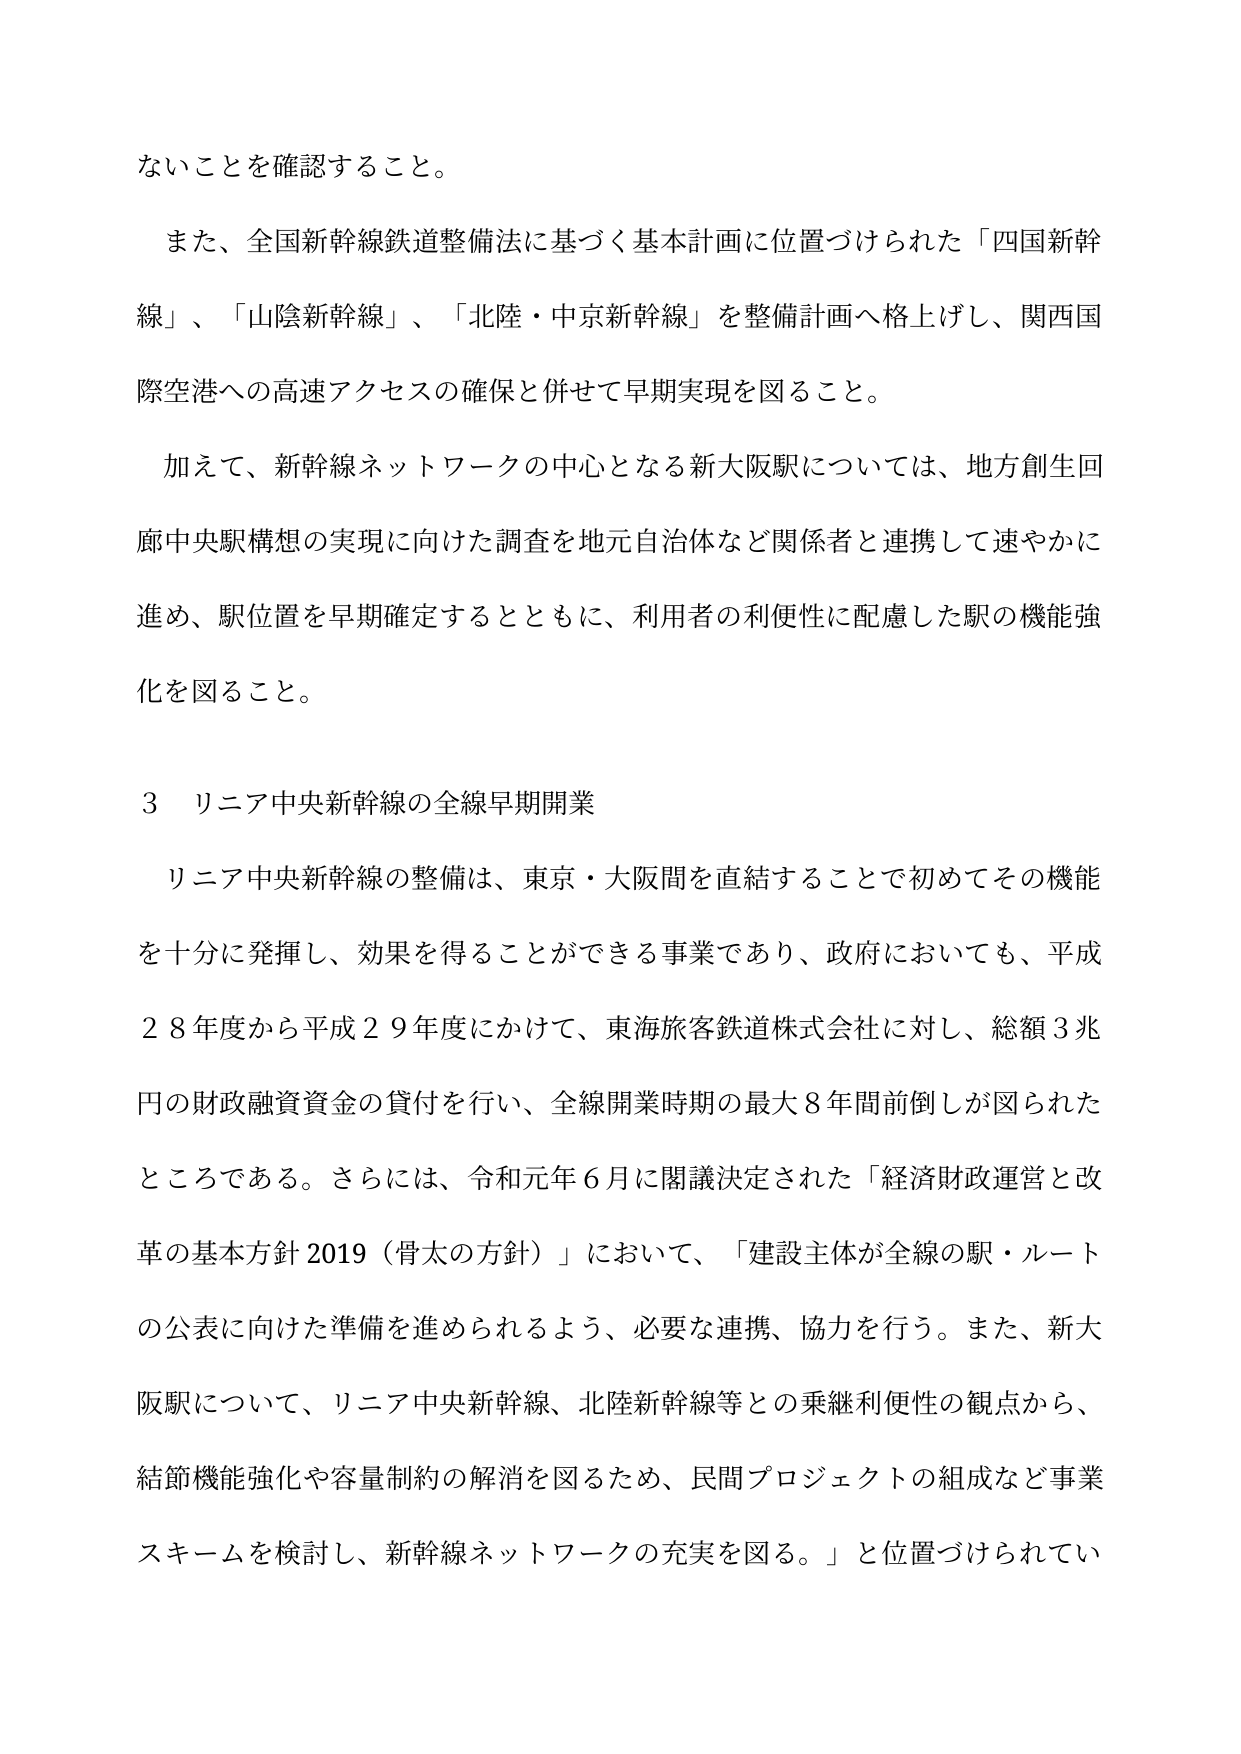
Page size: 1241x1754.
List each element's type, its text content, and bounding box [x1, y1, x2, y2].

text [137, 839, 1104, 1589]
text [137, 127, 1104, 202]
text また、全国新幹線鉄道整備法に基づく基本計画に位置づけられた「四国新幹線」、「山陰新幹線」、「北陸・中京新幹線」を整備計画へ格上げし、関西国際空港への高速アクセスの確保と併せて早期実現を図ること。 [137, 202, 1104, 427]
text 加えて、新幹線ネットワークの中心となる新大阪駅については、地方創生回廊中央駅構想の実現に向けた調査を地元自治体など関係者と連携して速やかに進め、駅位置を早期確定するとともに、利用者の利便性に配慮した駅の機能強化を図ること。 [137, 427, 1104, 727]
text ３ リニア中央新幹線の全線早期開業 [136, 764, 1104, 839]
